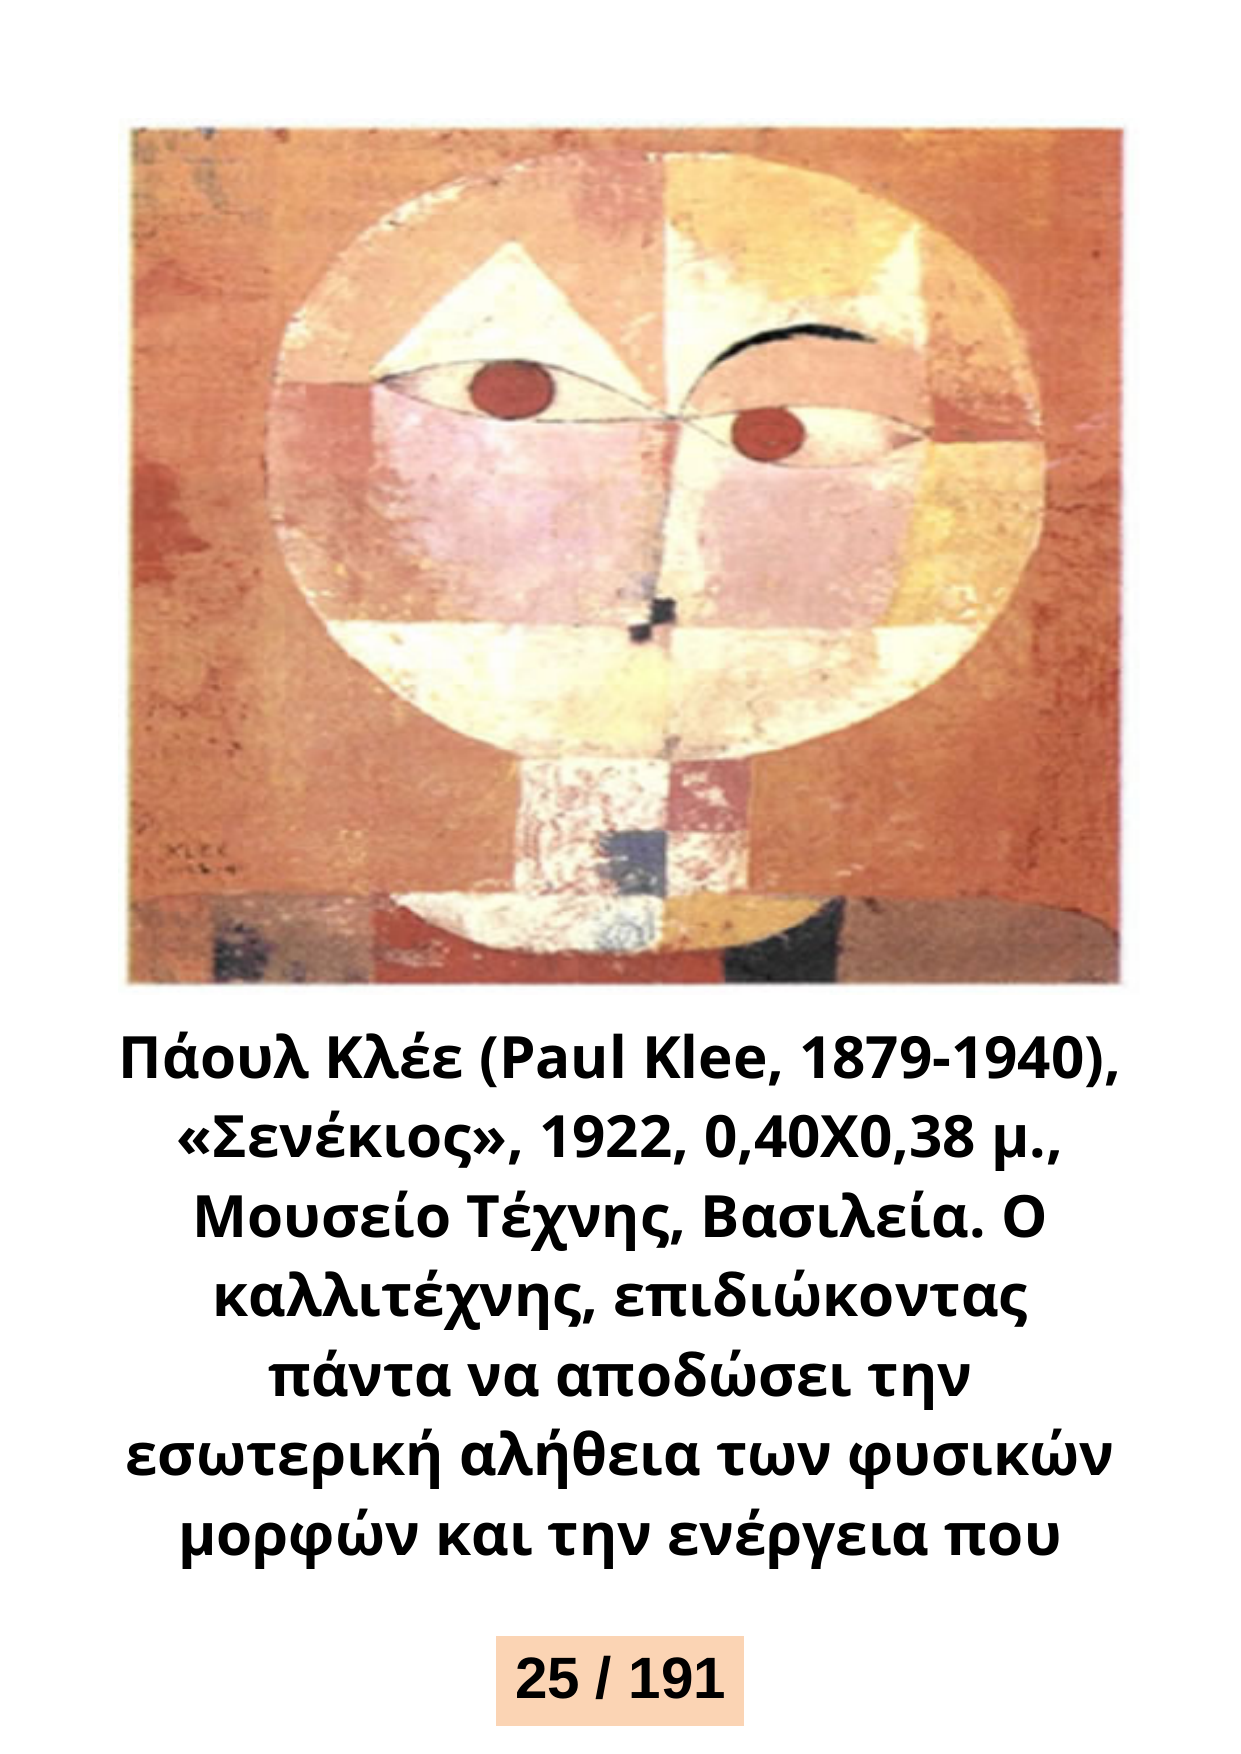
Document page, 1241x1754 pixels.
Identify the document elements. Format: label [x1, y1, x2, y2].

picture [118, 118, 1140, 995]
text [118, 1016, 1122, 1572]
